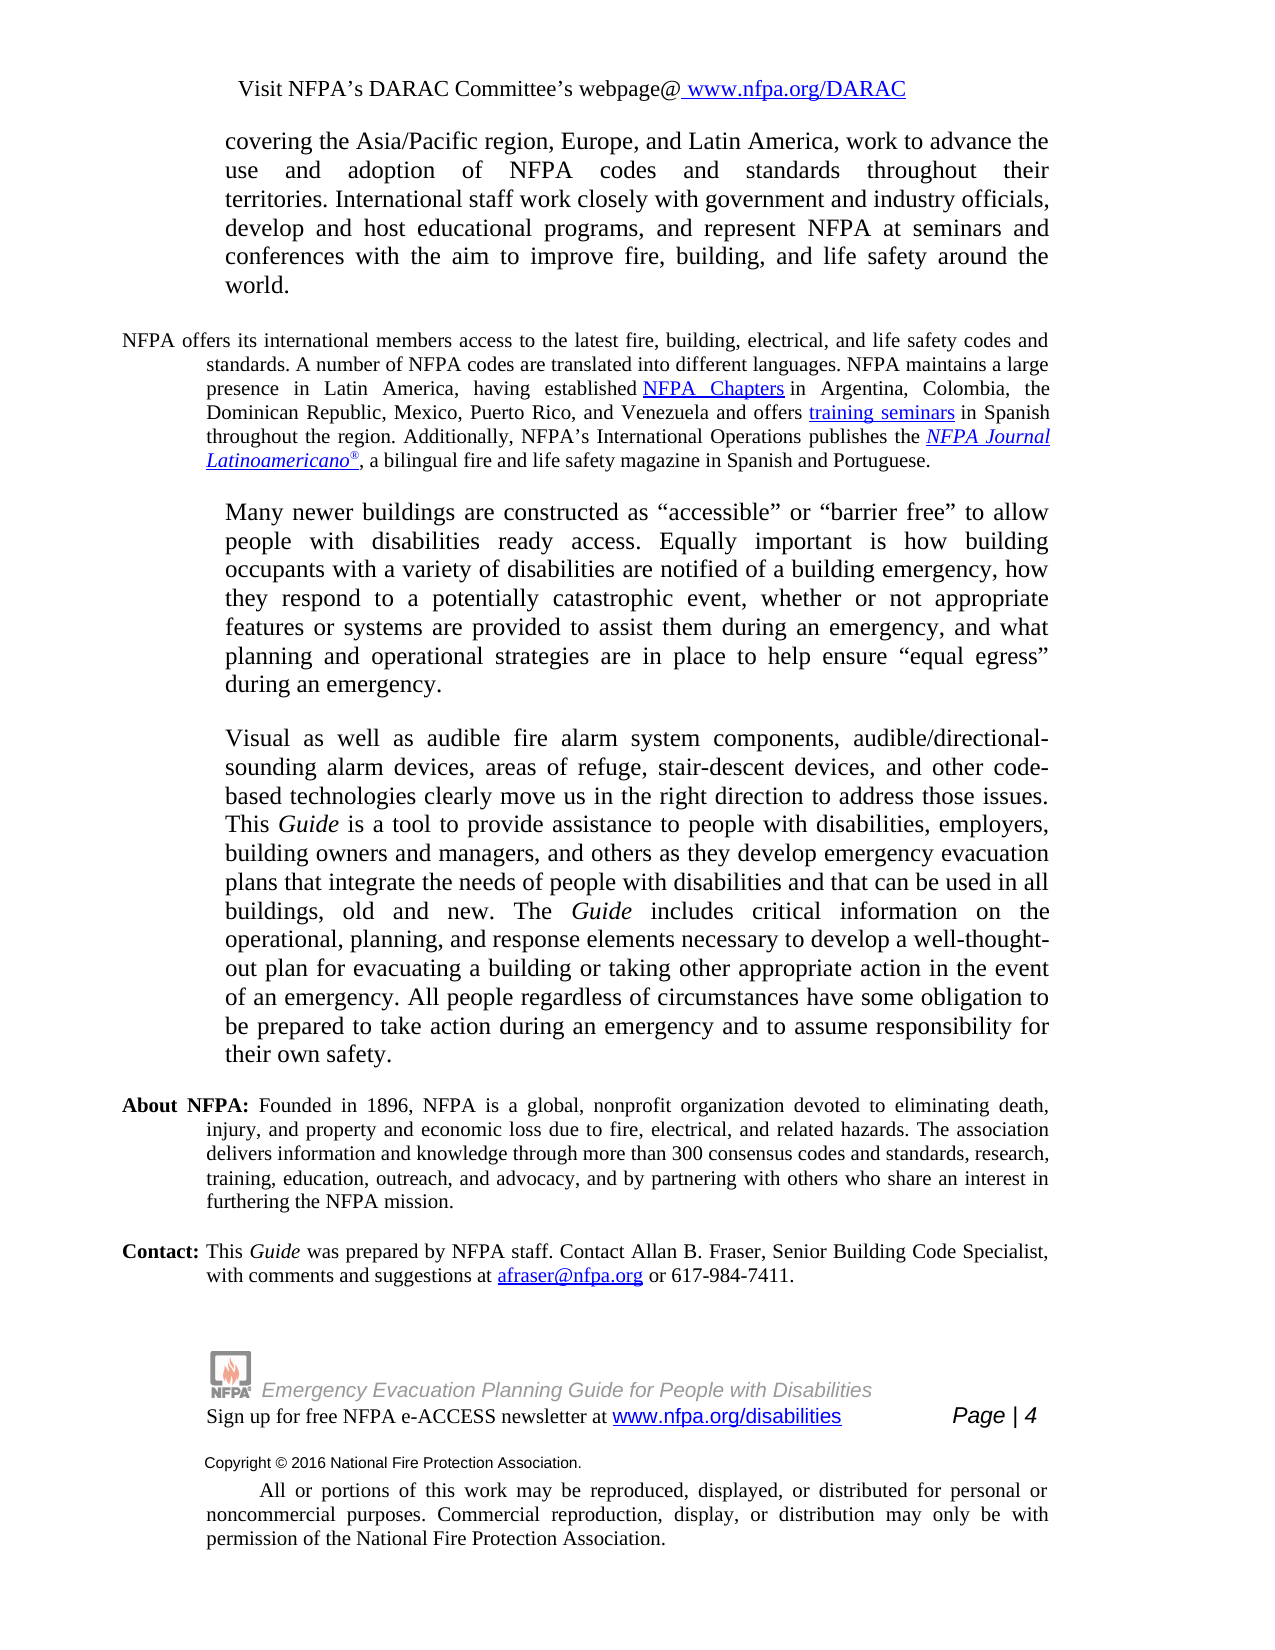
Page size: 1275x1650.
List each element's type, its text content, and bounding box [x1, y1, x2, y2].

text Visual as well as audible fire alarm system components, audible/directional-sounding alarm devices, areas of refuge, stair-descent devices, and other code-based technologies clearly move us in the right direction to address those issues. This Guide is a tool to provide assistance to people with disabilities, employers, building owners and managers, and others as they develop emergency evacuation plans that integrate the needs of people with disabilities and that can be used in all buildings, old and new. The Guide includes critical information on the operational, planning, and response elements necessary to develop a well-thought-out plan for evacuating a building or taking other appropriate action in the event of an emergency. All people regardless of circumstances have some obligation to be prepared to take action during an emergency and to assume responsibility for their own safety. [225, 723, 1050, 1068]
text About NFPA: Founded in 1896, NFPA is a global, nonprofit organization devoted to eliminating death, injury, and property and economic loss due to fire, electrical, and related hazards. The association delivers information and knowledge through more than 300 consensus codes and standards, research, training, education, outreach, and advocacy, and by partnering with others who share an interest in furthering the NFPA mission. [122, 1093, 1050, 1213]
picture [210, 1351, 252, 1398]
text Contact: This Guide was prepared by NFPA staff. Fraser, Senior Building Code Specialist, with comments and suggestions at afraser@nfpa.org or 617-984-7411. [122, 1238, 1050, 1287]
text NFPA offers its international members access to the latest fire, building, electrical, and life safety codes and standards. A number of NFPA codes are translated into different languages. NFPA maintains a large presence in Latin America, having established NFPA Chapters in Argentina, Colombia, the Dominican Republic, Mexico, Puerto Rico, and Venezuela and offers training seminars in Spanish throughout the region. Additionally, NFPA’s International Operations publishes the NFPA Journal Latinoamericano®, a bilingual fire and life safety magazine in Spanish and Portuguese. [122, 328, 1050, 472]
text Many newer buildings are constructed as “accessible” or “barrier free” to allow people with disabilities ready access. Equally important is how building occupants with a variety of disabilities are notified of a building emergency, how they respond to a potentially catastrophic event, whether or not appropriate features or systems are provided to assist them during an emergency, and what planning and operational strategies are in place to help ensure “equal egress” during an emergency. [225, 497, 1050, 698]
